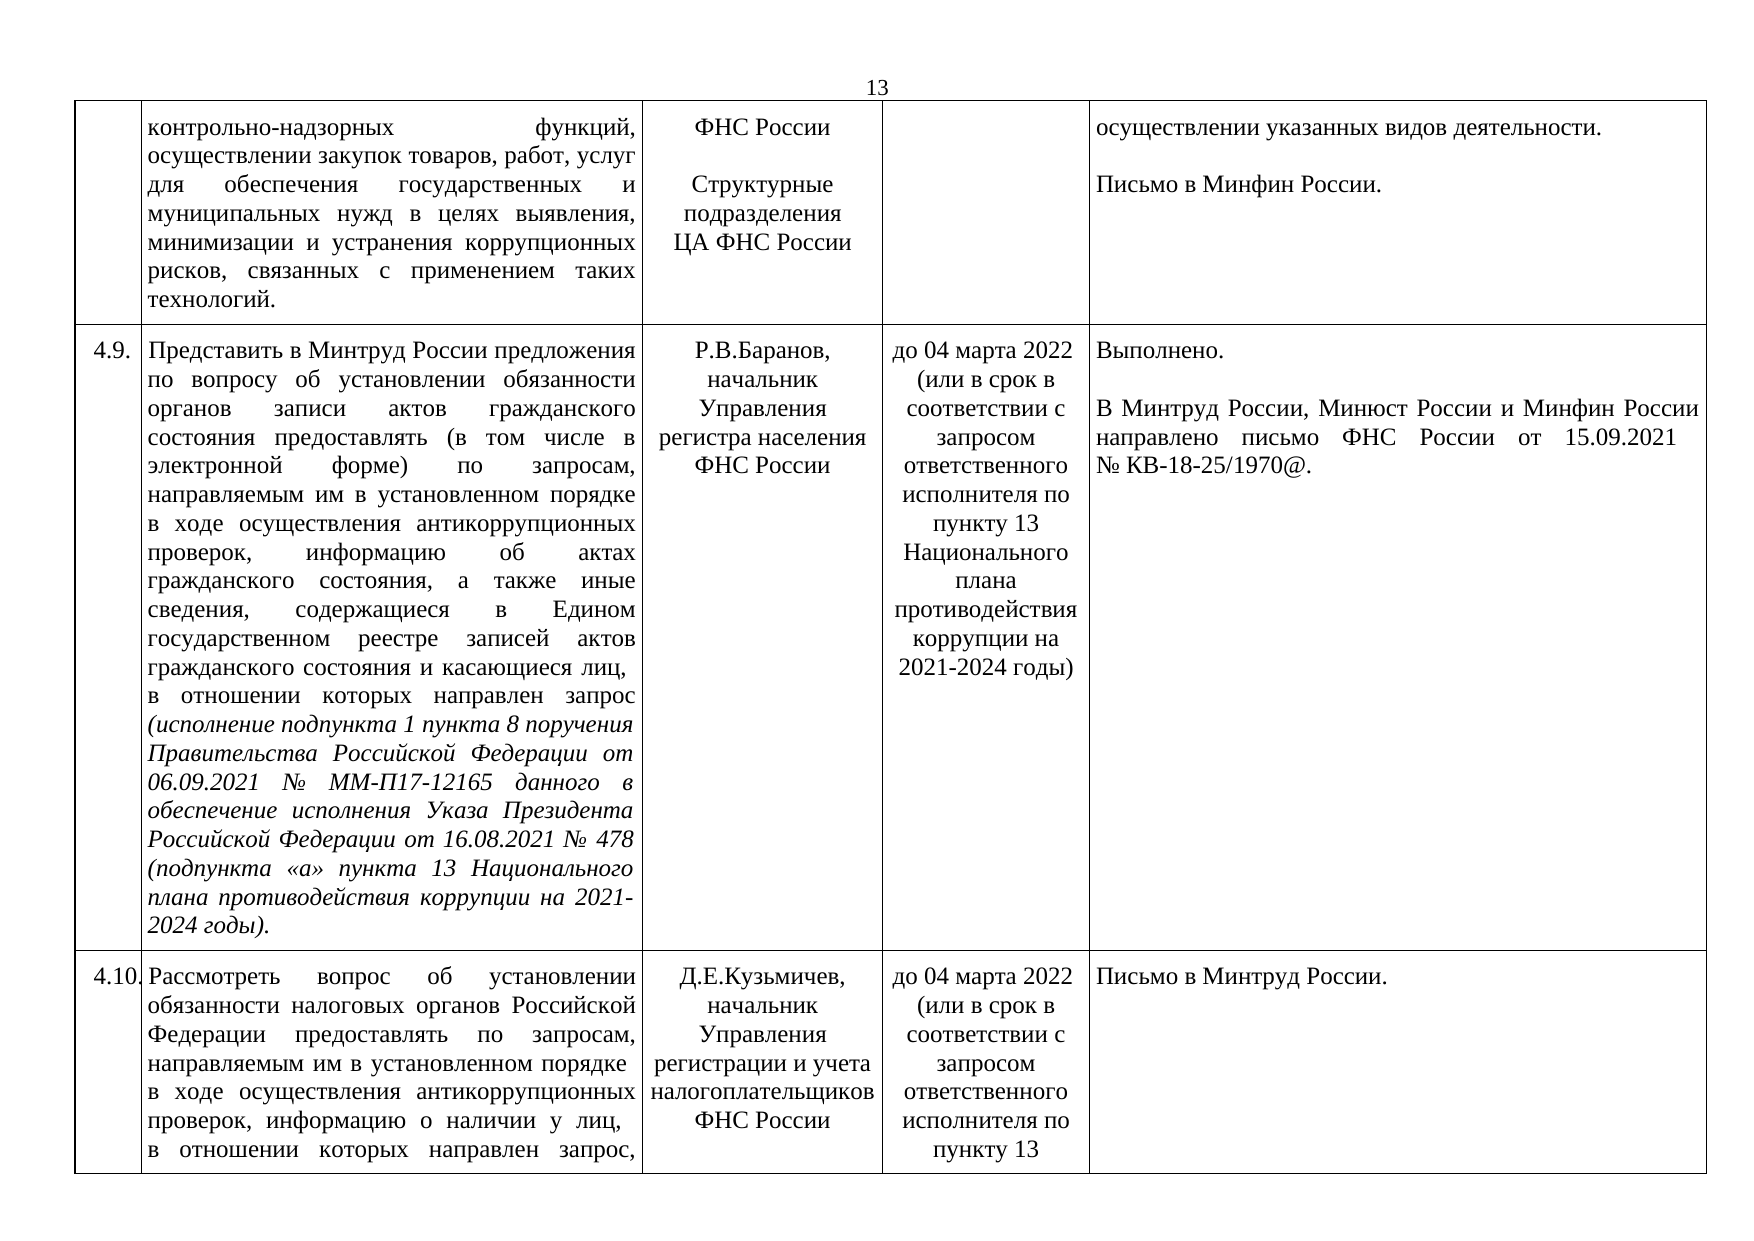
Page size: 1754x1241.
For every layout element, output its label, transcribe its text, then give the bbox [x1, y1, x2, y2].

table_cell Р.В.Баранов, начальник Управления регистра населения ФНС России [643, 325, 882, 950]
table_cell [76, 325, 141, 950]
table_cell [1090, 951, 1706, 1173]
table_cell Представить в Минтруд России предложения по вопросу об установлении обязанности органов записи актов гражданского состояния предоставлять (в том числе в электронной форме) по запросам, направляемым им в установленном порядке в ходе осуществления антикоррупционных проверок, информацию об актах гражданского состояния, а также иные сведения, содержащиеся в Едином государственном реестре записей актов гражданского состояния и касающиеся лиц, в отношении которых направлен запрос (исполнение подпункта 1 пункта 8 поручения Правительства Российской Федерации от 06.09.2021 № ММ-П17-12165 данного в обеспечение исполнения Указа Президента Российской Федерации от 16.08.2021 № 478 (подпункта «а» пункта 13 Национального плана противодействия коррупции на 2021-2024 годы). [142, 325, 642, 950]
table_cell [883, 101, 1089, 324]
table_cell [1090, 101, 1706, 324]
table_cell [76, 951, 141, 1173]
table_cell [142, 101, 642, 324]
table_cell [883, 951, 1089, 1173]
table_cell [76, 101, 141, 324]
table_cell Выполнено. В Минтруд России, Минюст России и Минфин России направлено письмо ФНС России от 15.09.2021 № КВ-18-25/1970@. [1090, 325, 1706, 950]
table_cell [643, 101, 882, 324]
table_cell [643, 951, 882, 1173]
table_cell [142, 951, 642, 1173]
